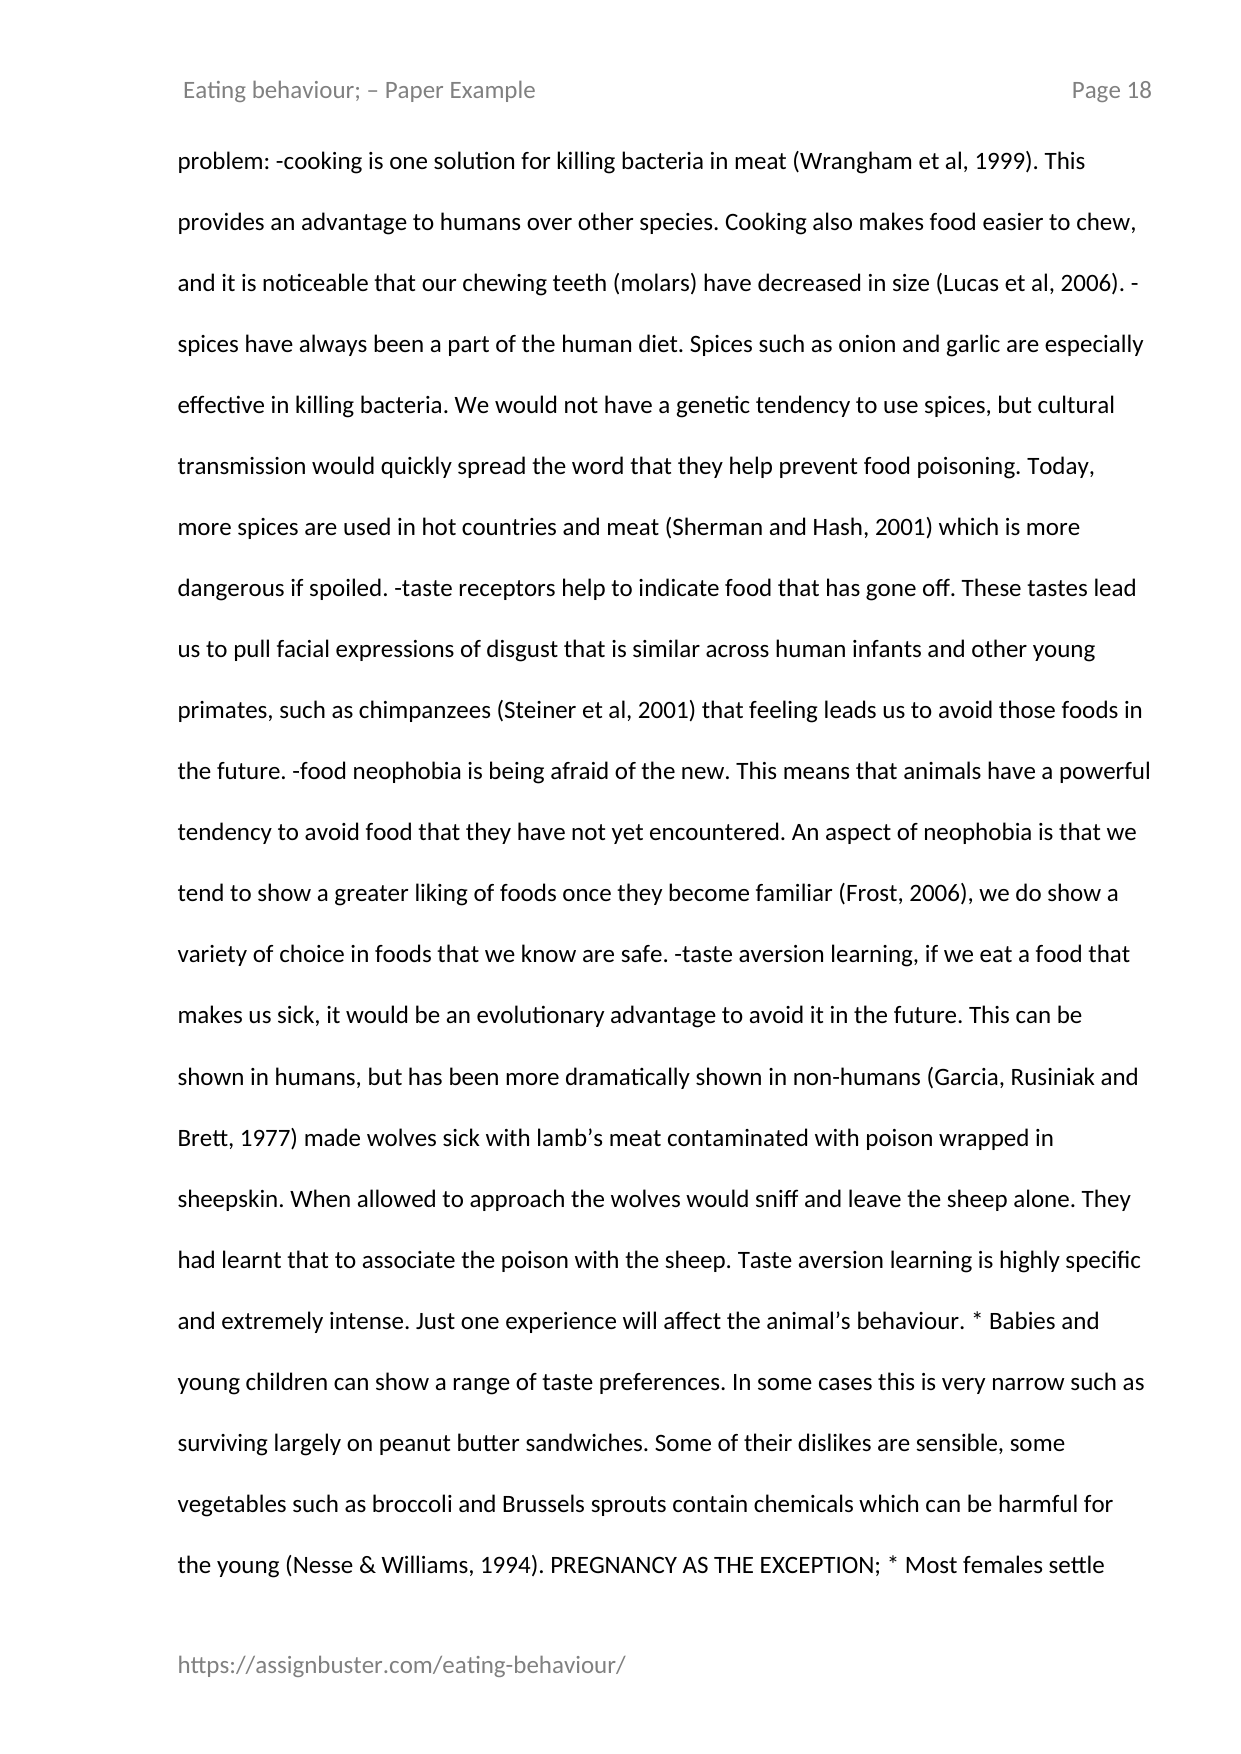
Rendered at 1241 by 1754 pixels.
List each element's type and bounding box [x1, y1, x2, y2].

text [177, 145, 1152, 1579]
